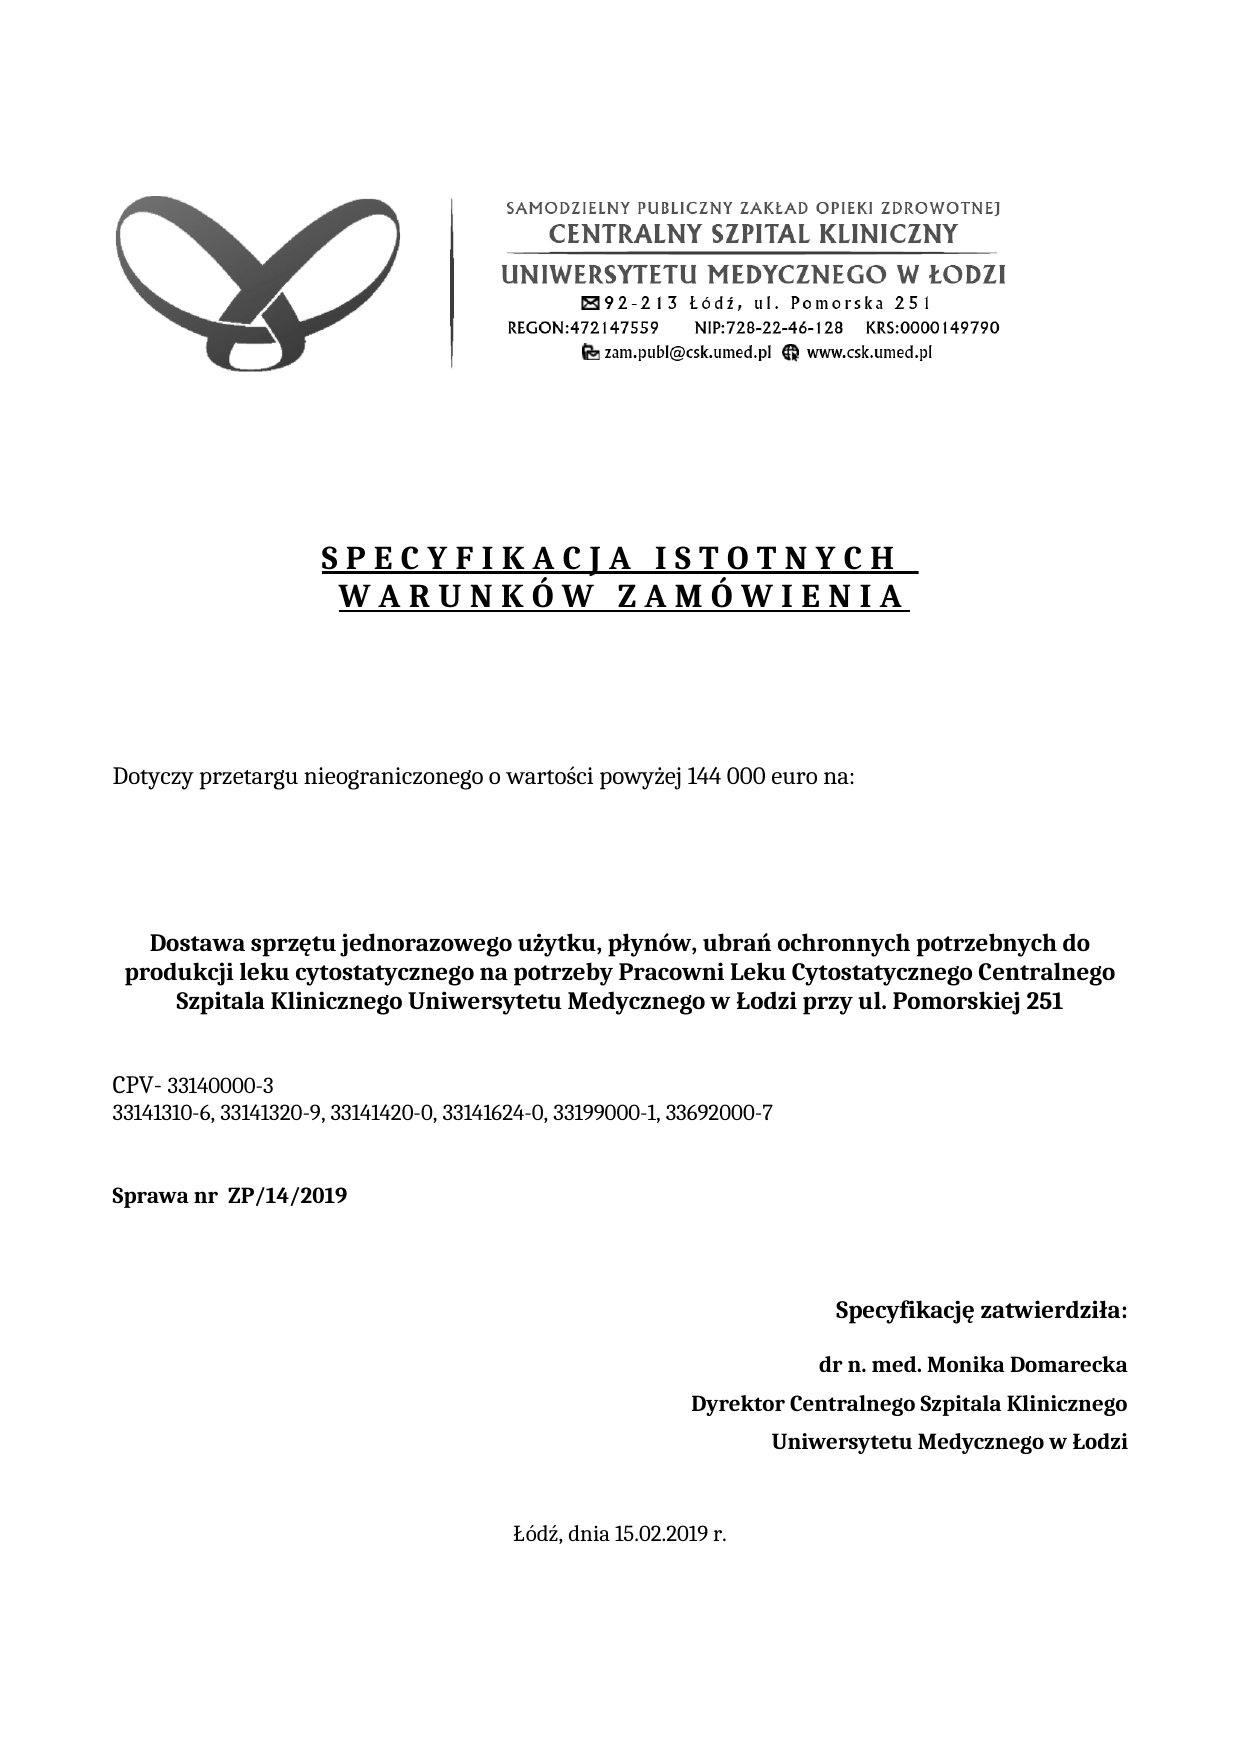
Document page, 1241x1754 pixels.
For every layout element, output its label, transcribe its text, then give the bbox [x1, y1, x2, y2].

text dr n. med. Monika Domarecka [112, 1351, 1128, 1378]
text CPV- 33140000-3 [112, 1071, 1128, 1099]
picture [112, 191, 1011, 374]
text Dostawa sprzętu jednorazowego użytku, płynów, ubrań ochronnych potrzebnych do produkcji leku cytostatycznego na potrzeby Pracowni Leku Cytostatycznego Centralnego Szpitala Klinicznego Uniwersytetu Medycznego w Łodzi przy ul. Pomorskiej 251 [112, 929, 1128, 1016]
text Uniwersytetu Medycznego w Łodzi [112, 1429, 1128, 1456]
text Dyrektor Centralnego Szpitala Klinicznego [112, 1390, 1128, 1417]
text Dotyczy przetargu nieograniczonego o wartości powyżej 144 000 euro na: [112, 762, 1128, 819]
text Łódź, dnia 15.02.2019 r. [112, 1521, 1128, 1547]
text 33141310-6, 33141320-9, 33141420-0, 33141624-0, 33199000-1, 33692000-7 [112, 1099, 1128, 1126]
text Sprawa nr ZP/14/2019 [112, 1183, 1128, 1209]
text SPECYFIKACJA ISTOTNYCH WARUNKÓW ZAMÓWIENIA [112, 539, 1128, 616]
text Specyfikację zatwierdziła: [112, 1296, 1128, 1324]
